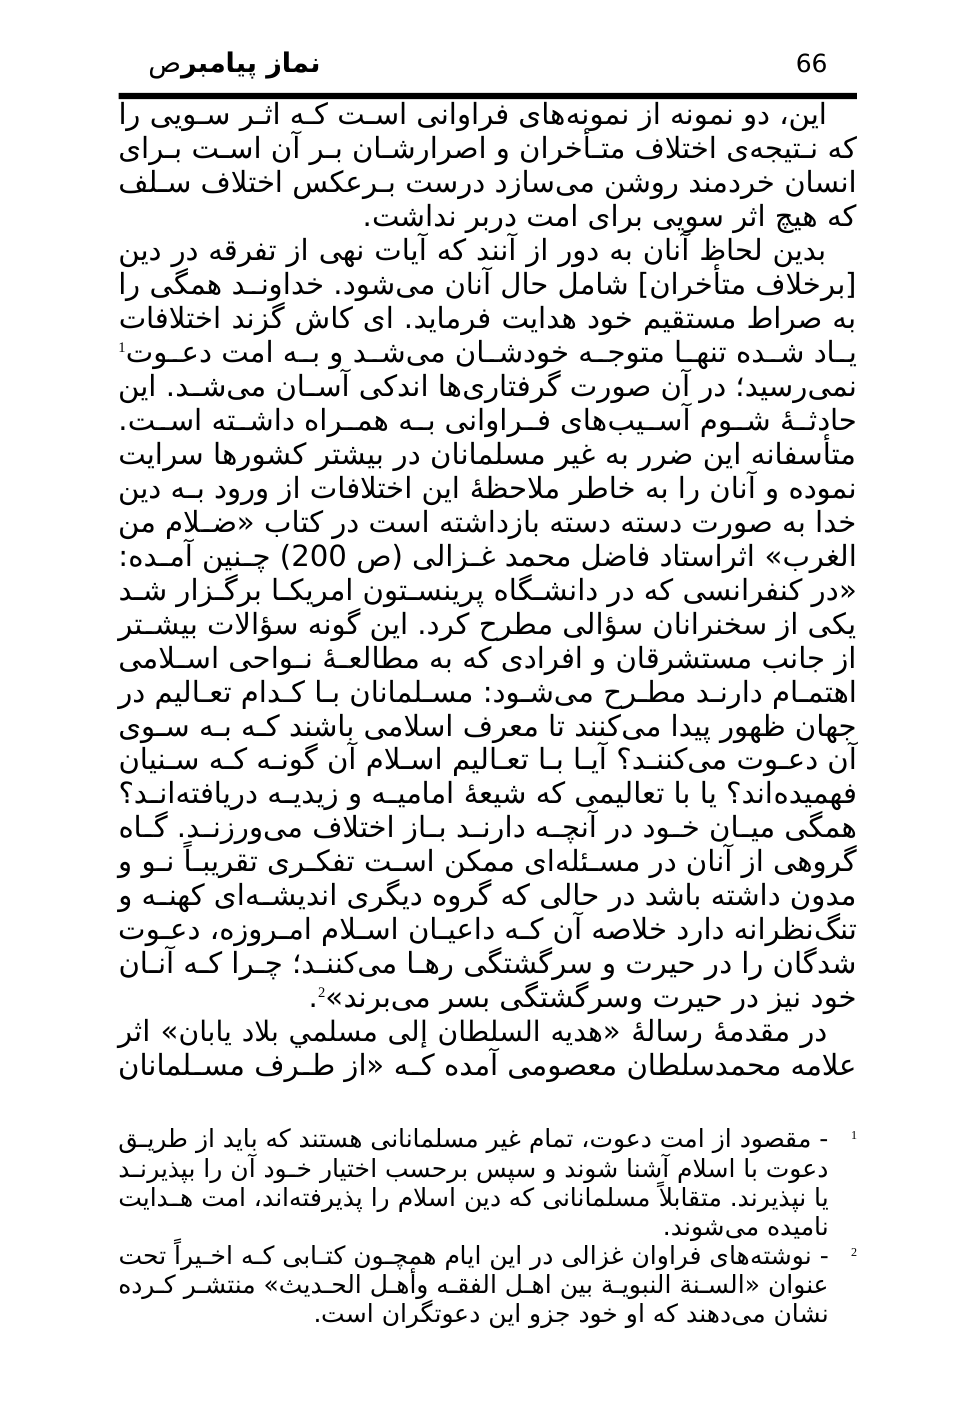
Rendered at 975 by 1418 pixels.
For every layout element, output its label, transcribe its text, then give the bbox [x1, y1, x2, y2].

text این، دو نمونه از نمونه‌های فراوانی است که اثر سویی را که نتیجه‌ی اختلاف متأخران و اصرارشان بر آن است برای انسان خردمند روشن می‌سازد درست برعکس اختلاف سلف که هیچ اثر سویی برای امت دربر نداشت. [118, 98, 857, 233]
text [118, 1014, 857, 1082]
text بدین لحاظ آنان به دور از آنند که آیات نهی از تفرقه در دین [برخلاف متأخران] شامل حال آنان می‌شود. خداوند همگی را به صراط مستقیم خود هدایت فرماید. ای کاش گزند اختلافات یاد شده تنها متوجه خودشان می‌شد و به امت دعوت نمی‌رسید؛ در آن صورت گرفتاری‌ها اندکی آسان می‌شد. این حادثۀ شوم آسیب‌های فراوانی به همراه داشته است. متأسفانه این ضرر به غیر مسلمانان در بیشتر کشورها سرایت نموده و آنان را به خاطر ملاحظۀ این اختلافات از ورود به دین خدا به صورت دسته دسته بازداشته است در کتاب «ضلام من الغرب» اثراستاد فاضل محمد غزالی (ص 200) چنین آمده: «در کنفرانسی که در دانشگاه پرینستون امریکا برگزار شد یکی از سخنرانان سؤالی مطرح کرد. این گونه سؤالات بیشتر از جانب مستشرقان و افرادی که به مطالعۀ نواحی اسلامی اهتمام دارند مطرح می‌شود: مسلمانان با کدام تعالیم در جهان ظهور پیدا می‌کنند تا معرف اسلامی باشند که به سوی آن دعوت می‌کنند؟ آیا با تعالیم اسلام آن گونه که سنیان فهمیده‌اند؟ یا با تعالیمی که شیعۀ امامیه و زیدیه دریافته‌اند؟ همگی میان خود در آنچه دارند باز اختلاف می‌ورزند. گاه گروهی از آنان در مسئله‌ای ممکن است تفکری تقریباً نو و مدون داشته باشد در حالی که گروه دیگری اندیشه‌ای کهنه و تنگ‌نظرانه دارد خلاصه آن که داعیان اسلام امروزه، دعوت شدگان را در حیرت و سرگشتگی رها می‌کنند؛ چرا که آنان خود نیز در حیرت وسرگشتگی بسر می‌برند». [118, 233, 857, 1014]
